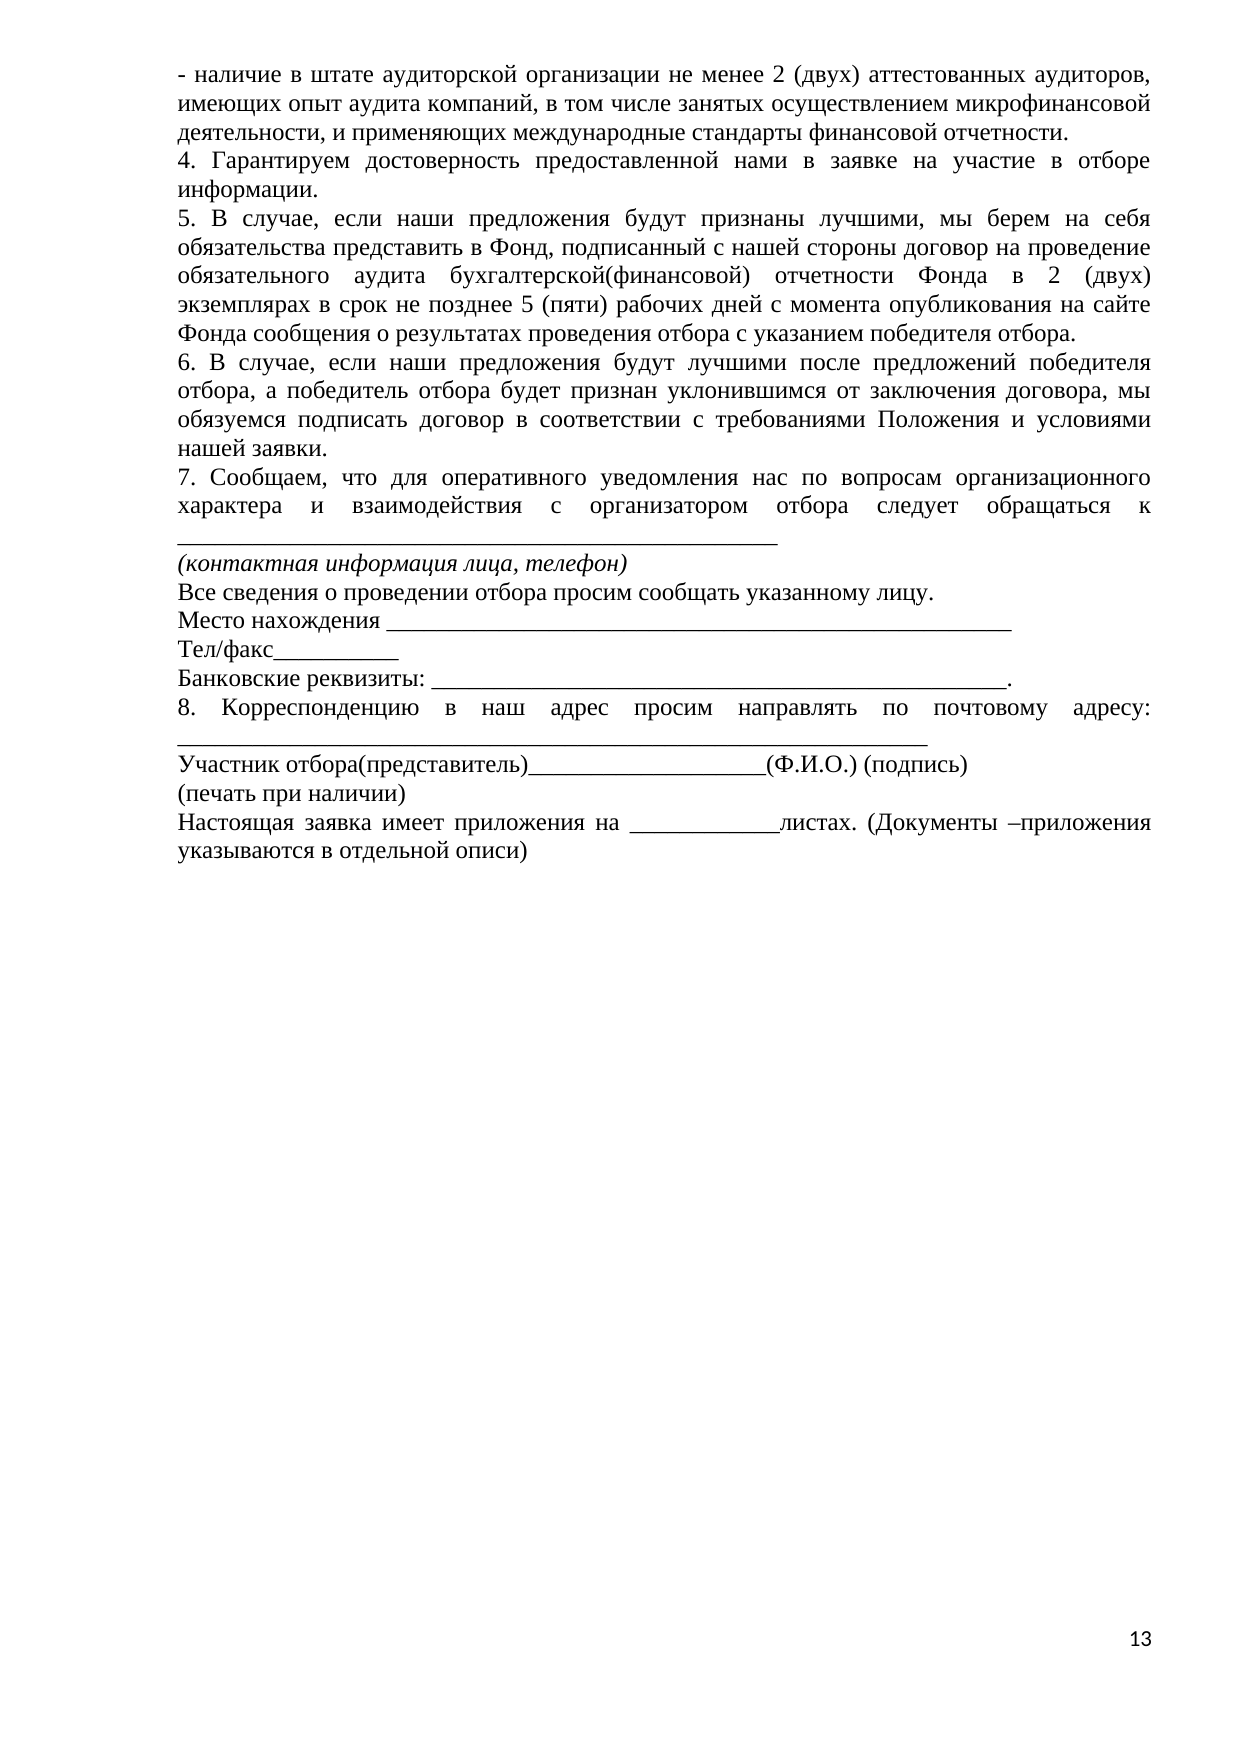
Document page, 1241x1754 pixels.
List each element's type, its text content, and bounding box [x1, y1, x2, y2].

text (контактная информация лица, телефон) [177, 548, 1152, 577]
text (печать при наличии) [177, 778, 1152, 807]
text 6. В случае, если наши предложения будут лучшими после предложений победителя отбора, а победитель отбора будет признан уклонившимся от заключения договора, мы обязуемся подписать договор в соответствии с требованиями Положения и условиями нашей заявки. [177, 347, 1152, 462]
text Участник отбора(представитель)___________________(Ф.И.О.) (подпись) [177, 749, 1152, 778]
text Все сведения о проведении отбора просим сообщать указанному лицу. [177, 577, 1152, 605]
text Настоящая заявка имеет приложения на ____________листах. (Документы –приложения указываются в отдельной описи) [177, 807, 1152, 864]
text Банковские реквизиты: ______________________________________________. [177, 663, 1152, 692]
text - наличие в штате аудиторской организации не менее 2 (двух) аттестованных аудиторов, имеющих опыт аудита компаний, в том числе занятых осуществлением микрофинансовой деятельности, и применяющих международные стандарты финансовой отчетности. [177, 59, 1152, 145]
text 8. Корреспонденцию в наш адрес просим направлять по почтовому адресу: ____________________________________________________________ [177, 692, 1152, 749]
text 5. В случае, если наши предложения будут признаны лучшими, мы берем на себя обязательства представить в Фонд, подписанный с нашей стороны договор на проведение обязательного аудита бухгалтерской(финансовой) отчетности Фонда в 2 (двух) экземплярах в срок не позднее 5 (пяти) рабочих дней с момента опубликования на сайте Фонда сообщения о результатах проведения отбора с указанием победителя отбора. [177, 203, 1152, 347]
text Место нахождения __________________________________________________ [177, 605, 1152, 634]
text 4. Гарантируем достоверность предоставленной нами в заявке на участие в отборе информации. [177, 145, 1152, 203]
text 7. Сообщаем, что для оперативного уведомления нас по вопросам организационного характера и взаимодействия с организатором отбора следует обращаться к ________________________________________________ [177, 462, 1152, 548]
text Тел/факс__________ [177, 634, 1152, 663]
